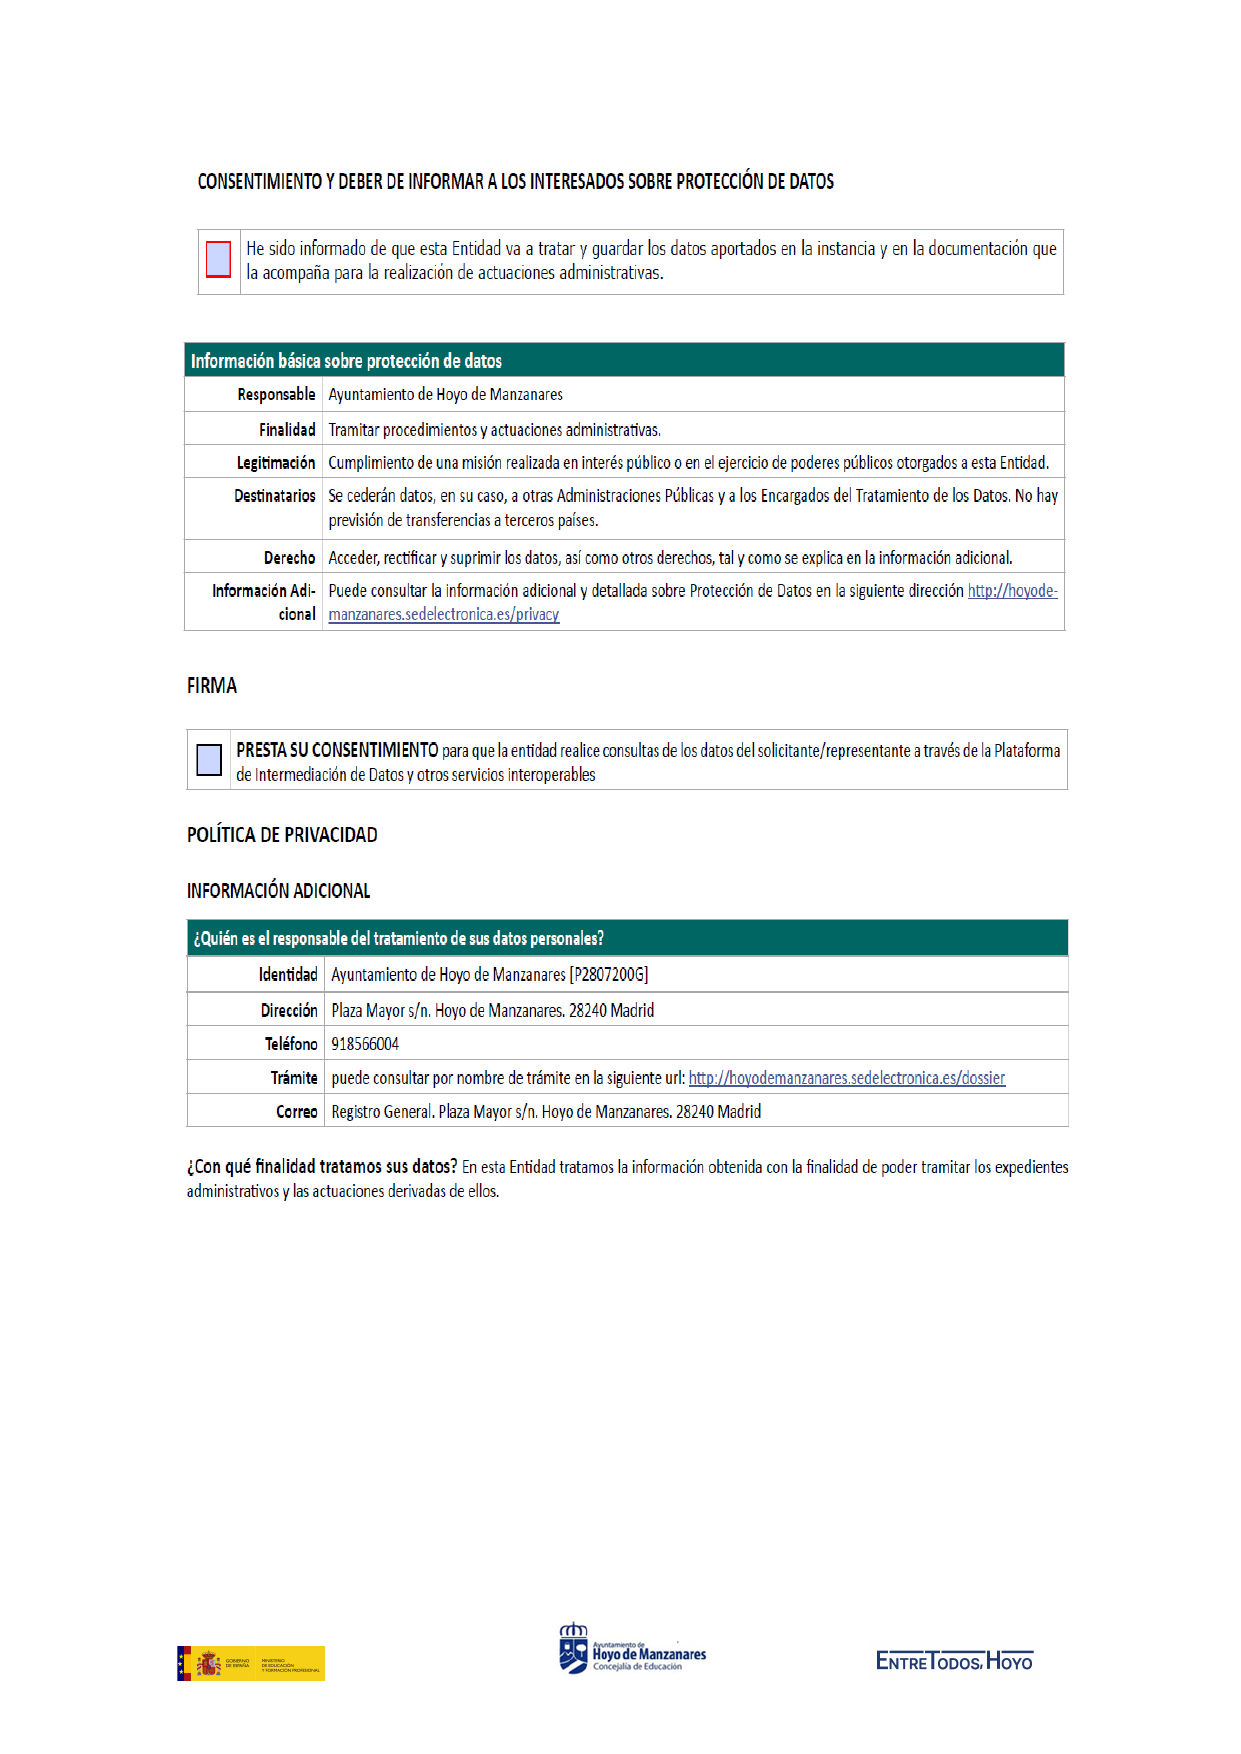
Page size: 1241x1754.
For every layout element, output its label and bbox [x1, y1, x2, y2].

picture [552, 1616, 709, 1681]
picture [177, 147, 1070, 309]
picture [177, 1646, 326, 1681]
picture [177, 327, 1082, 650]
picture [177, 668, 1082, 1217]
picture [868, 1640, 1040, 1681]
